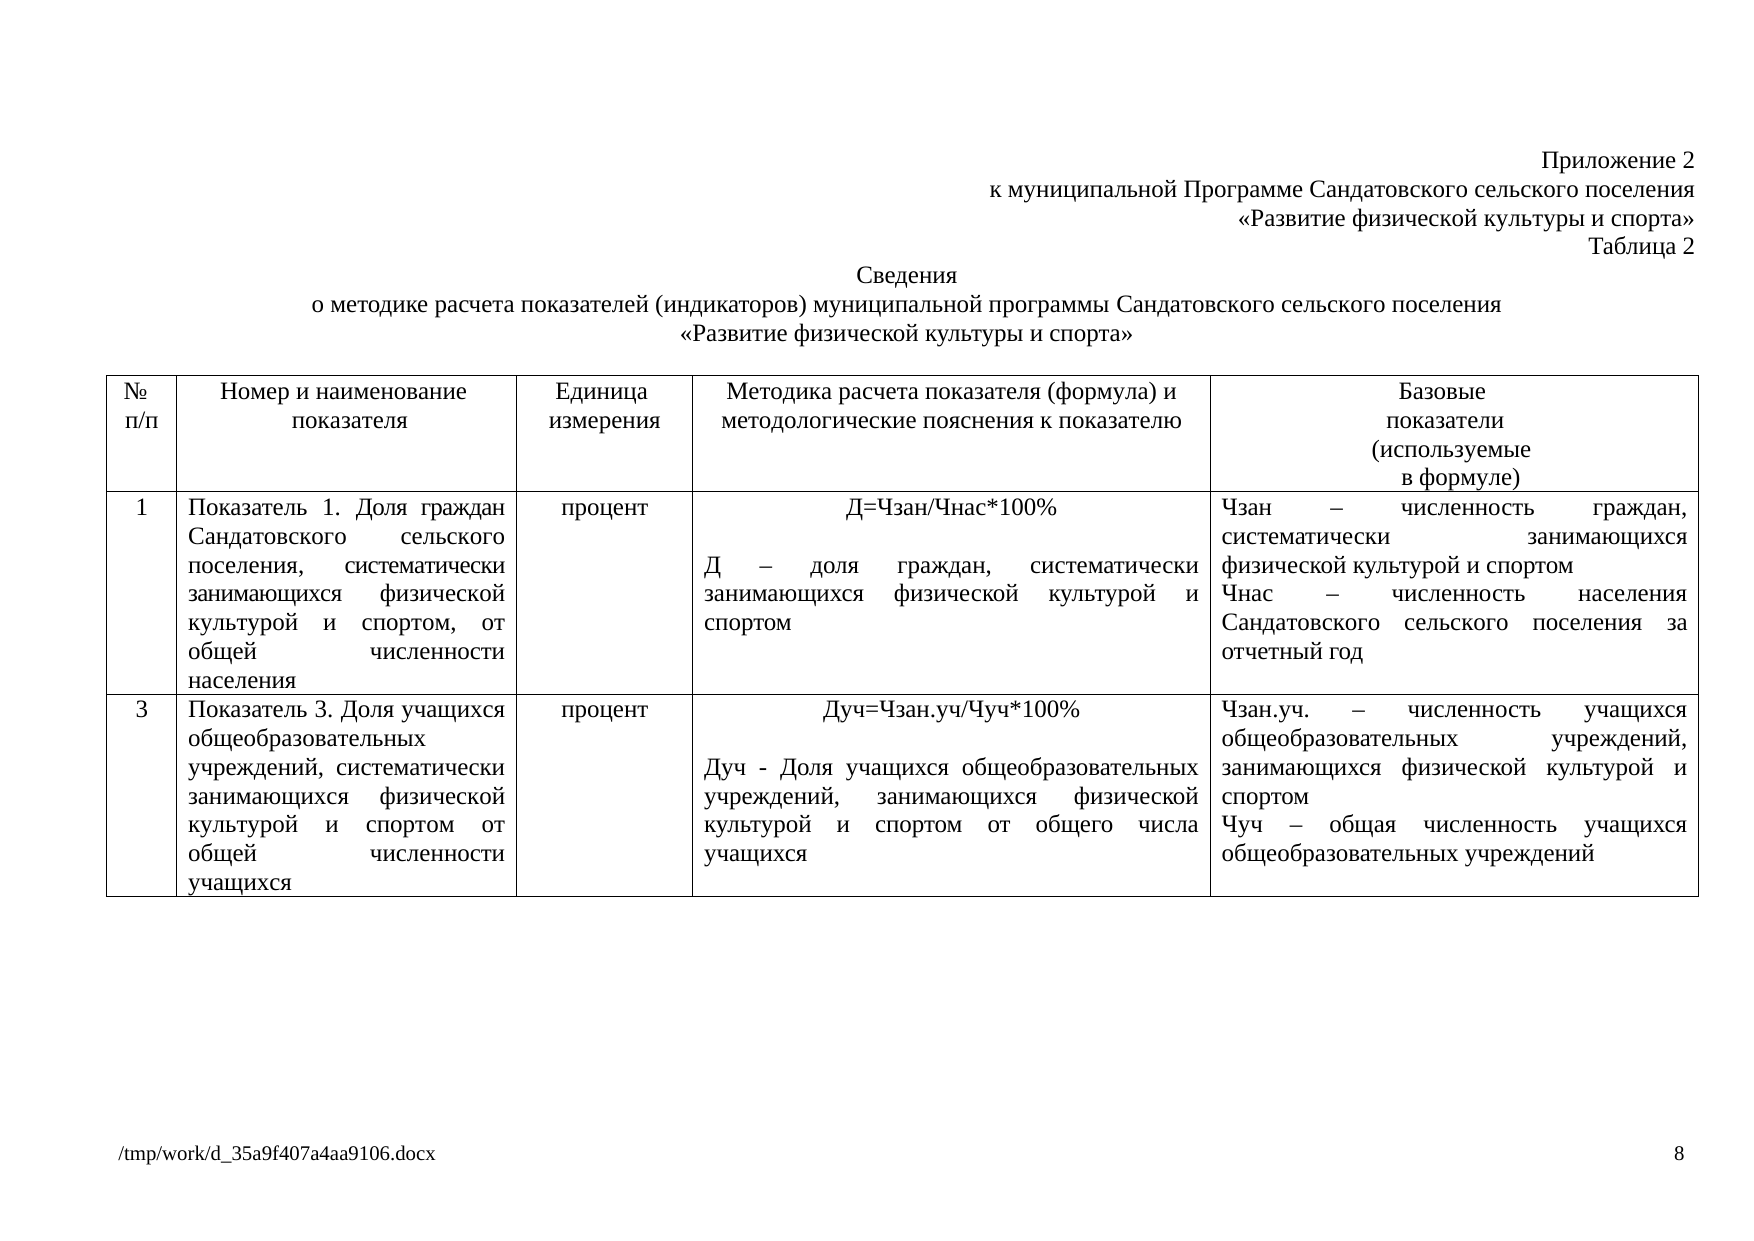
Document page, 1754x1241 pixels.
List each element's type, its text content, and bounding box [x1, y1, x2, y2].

table_header Единица измерения [517, 376, 692, 491]
table_cell Чзан.уч. – численность учащихся общеобразовательных учреждений, занимающихся физической культурой и спортом Чуч – общая численность учащихся общеобразовательных учреждений [1211, 695, 1698, 896]
text «Развитие физической культуры и спорта» [118, 318, 1695, 346]
table_cell процент [517, 492, 692, 693]
table_cell Чзан – численность граждан, систематически занимающихся физической культурой и спортом Чнас – численность населения Сандатовского сельского поселения за отчетный год [1211, 492, 1698, 693]
table_cell Показатель 3. Доля учащихся общеобразовательных учреждений, систематически занимающихся физической культурой и спортом от общей численности учащихся [177, 695, 516, 896]
text Таблица 2 [118, 231, 1695, 260]
text «Развитие физической культуры и спорта» [118, 203, 1695, 231]
table_cell 1 [107, 492, 176, 693]
table_cell Дуч=Чзан.уч/Чуч*100% Дуч - Доля учащихся общеобразовательных учреждений, занимающихся физической культурой и спортом от общего числа учащихся [693, 695, 1210, 896]
table_cell Показатель 1. Доля граждан Сандатовского сельского поселения, систематически занимающихся физической культурой и спортом, от общей численности населения [177, 492, 516, 693]
table_cell 3 [107, 695, 176, 896]
table_header Базовые показатели (используемые в формуле) [1211, 376, 1698, 491]
table_header № п/п [107, 376, 176, 491]
table_header Методика расчета показателя (формула) и методологические пояснения к показателю [693, 376, 1210, 491]
text к муниципальной Программе Сандатовского сельского поселения [118, 174, 1695, 203]
text Приложение 2 [1224, 145, 1695, 174]
text о методике расчета показателей (индикаторов) муниципальной программы Сандатовского сельского поселения [118, 289, 1695, 318]
table_header Номер и наименование показателя [177, 376, 516, 491]
table_cell процент [517, 695, 692, 896]
text Сведения [118, 260, 1695, 289]
table_cell Д=Чзан/Чнас*100% Д – доля граждан, систематически занимающихся физической культурой и спортом [693, 492, 1210, 693]
